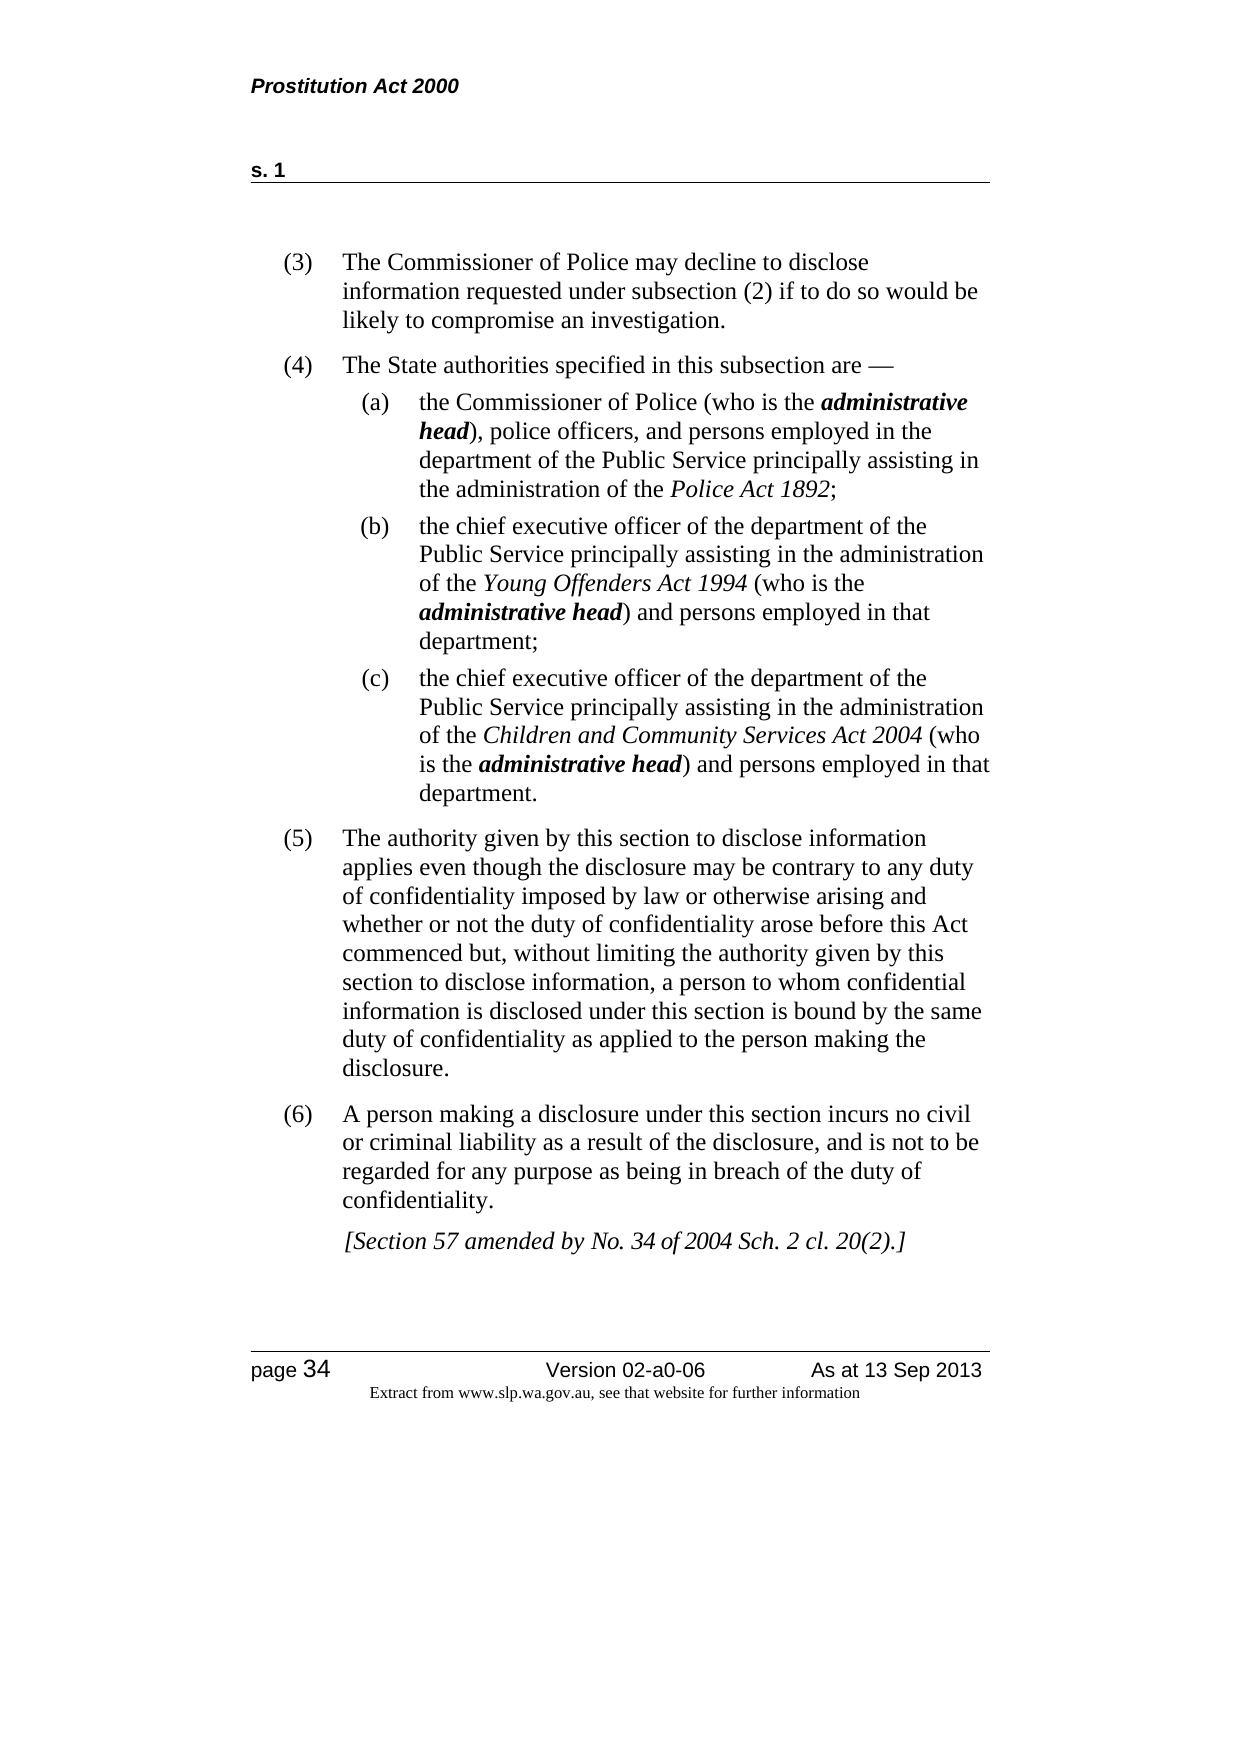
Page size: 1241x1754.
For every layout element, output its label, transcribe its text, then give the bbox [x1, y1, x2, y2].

text [Section 57 amended by No. 34 of 2004 Sch. 2 cl. 20(2).] [251, 1226, 990, 1255]
text (a) the Commissioner of Police (who is the administrative head), police officers, and persons employed in the department of the Public Service principally assisting in the administration of the Police Act 1892; [251, 387, 990, 502]
text (4) The State authorities specified in this subsection are — [251, 350, 990, 379]
text (3) The Commissioner of Police may decline to disclose information requested under subsection (2) if to do so would be likely to compromise an investigation. [251, 247, 990, 334]
text (c) the chief executive officer of the department of the Public Service principally assisting in the administration of the Children and Community Services Act 2004 (who is the administrative head) and persons employed in that department. [251, 663, 990, 807]
text (6) A person making a disclosure under this section incurs no civil or criminal liability as a result of the disclosure, and is not to be regarded for any purpose as being in breach of the duty of confidentiality. [251, 1099, 990, 1214]
text (b) the chief executive officer of the department of the Public Service principally assisting in the administration of the Young Offenders Act 1994 (who is the administrative head) and persons employed in that department; [251, 511, 990, 654]
text (5) The authority given by this section to disclose information applies even though the disclosure may be contrary to any duty of confidentiality imposed by law or otherwise arising and whether or not the duty of confidentiality arose before this Act commenced but, without limiting the authority given by this section to disclose information, a person to whom confidential information is disclosed under this section is bound by the same duty of confidentiality as applied to the person making the disclosure. [251, 823, 990, 1082]
